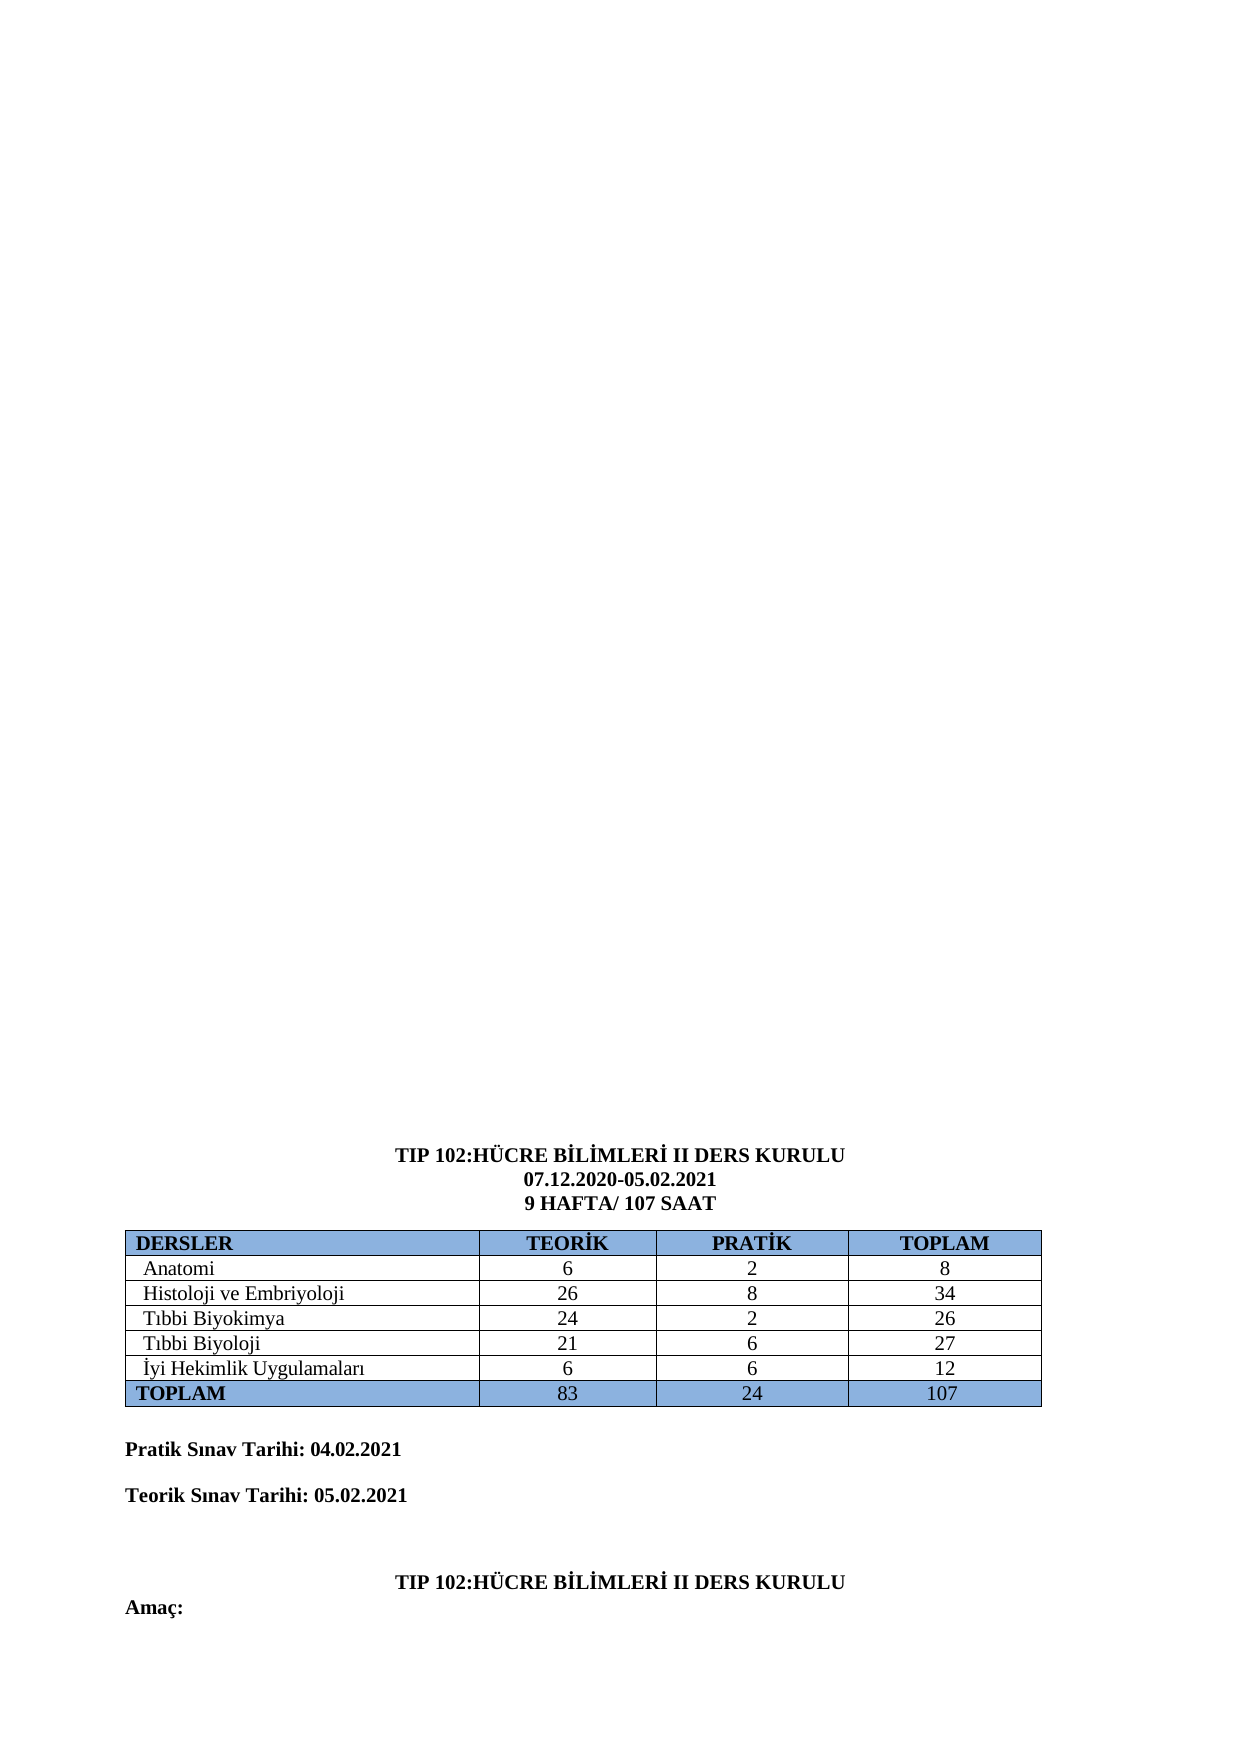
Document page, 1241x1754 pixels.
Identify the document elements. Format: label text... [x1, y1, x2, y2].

table_cell 2 [657, 1306, 848, 1330]
table_header DERSLER [126, 1231, 479, 1255]
table_cell İyi Hekimlik Uygulamaları [126, 1356, 479, 1380]
table_cell 8 [657, 1281, 848, 1305]
table_cell 27 [849, 1331, 1041, 1355]
table_cell Tıbbi Biyokimya [126, 1306, 479, 1330]
table_cell 6 [480, 1356, 656, 1380]
table_cell 26 [480, 1281, 656, 1305]
table_cell Anatomi [126, 1256, 479, 1280]
table_cell 26 [849, 1306, 1041, 1330]
table_cell 6 [480, 1256, 656, 1280]
table_cell Histoloji ve Embriyoloji [126, 1281, 479, 1305]
table_cell 6 [657, 1356, 848, 1380]
table_cell 34 [849, 1281, 1041, 1305]
text TIP 102:HÜCRE BİLİMLERİ II DERS KURULU [0, 1570, 1240, 1594]
text Amaç: [125, 1594, 1240, 1619]
table_cell 83 [480, 1381, 656, 1406]
text 9 HAFTA/ 107 SAAT [0, 1191, 1240, 1215]
table_cell Tıbbi Biyoloji [126, 1331, 479, 1355]
table_cell 8 [849, 1256, 1041, 1280]
table_cell 107 [849, 1381, 1041, 1406]
table_cell 2 [657, 1256, 848, 1280]
text 07.12.2020-05.02.2021 [0, 1167, 1240, 1191]
table_cell 6 [657, 1331, 848, 1355]
table_cell 24 [480, 1306, 656, 1330]
table_header TOPLAM [849, 1231, 1041, 1255]
text TIP 102:HÜCRE BİLİMLERİ II DERS KURULU [0, 1143, 1240, 1167]
text Pratik Sınav Tarihi: 04.02.2021 [125, 1437, 1240, 1461]
table_cell 21 [480, 1331, 656, 1355]
text Teorik Sınav Tarihi: 05.02.2021 [125, 1483, 1240, 1507]
table_header PRATİK [657, 1231, 848, 1255]
table_cell 12 [849, 1356, 1041, 1380]
table_header TEORİK [480, 1231, 656, 1255]
table_cell TOPLAM [126, 1381, 479, 1406]
table_cell 24 [657, 1381, 848, 1406]
